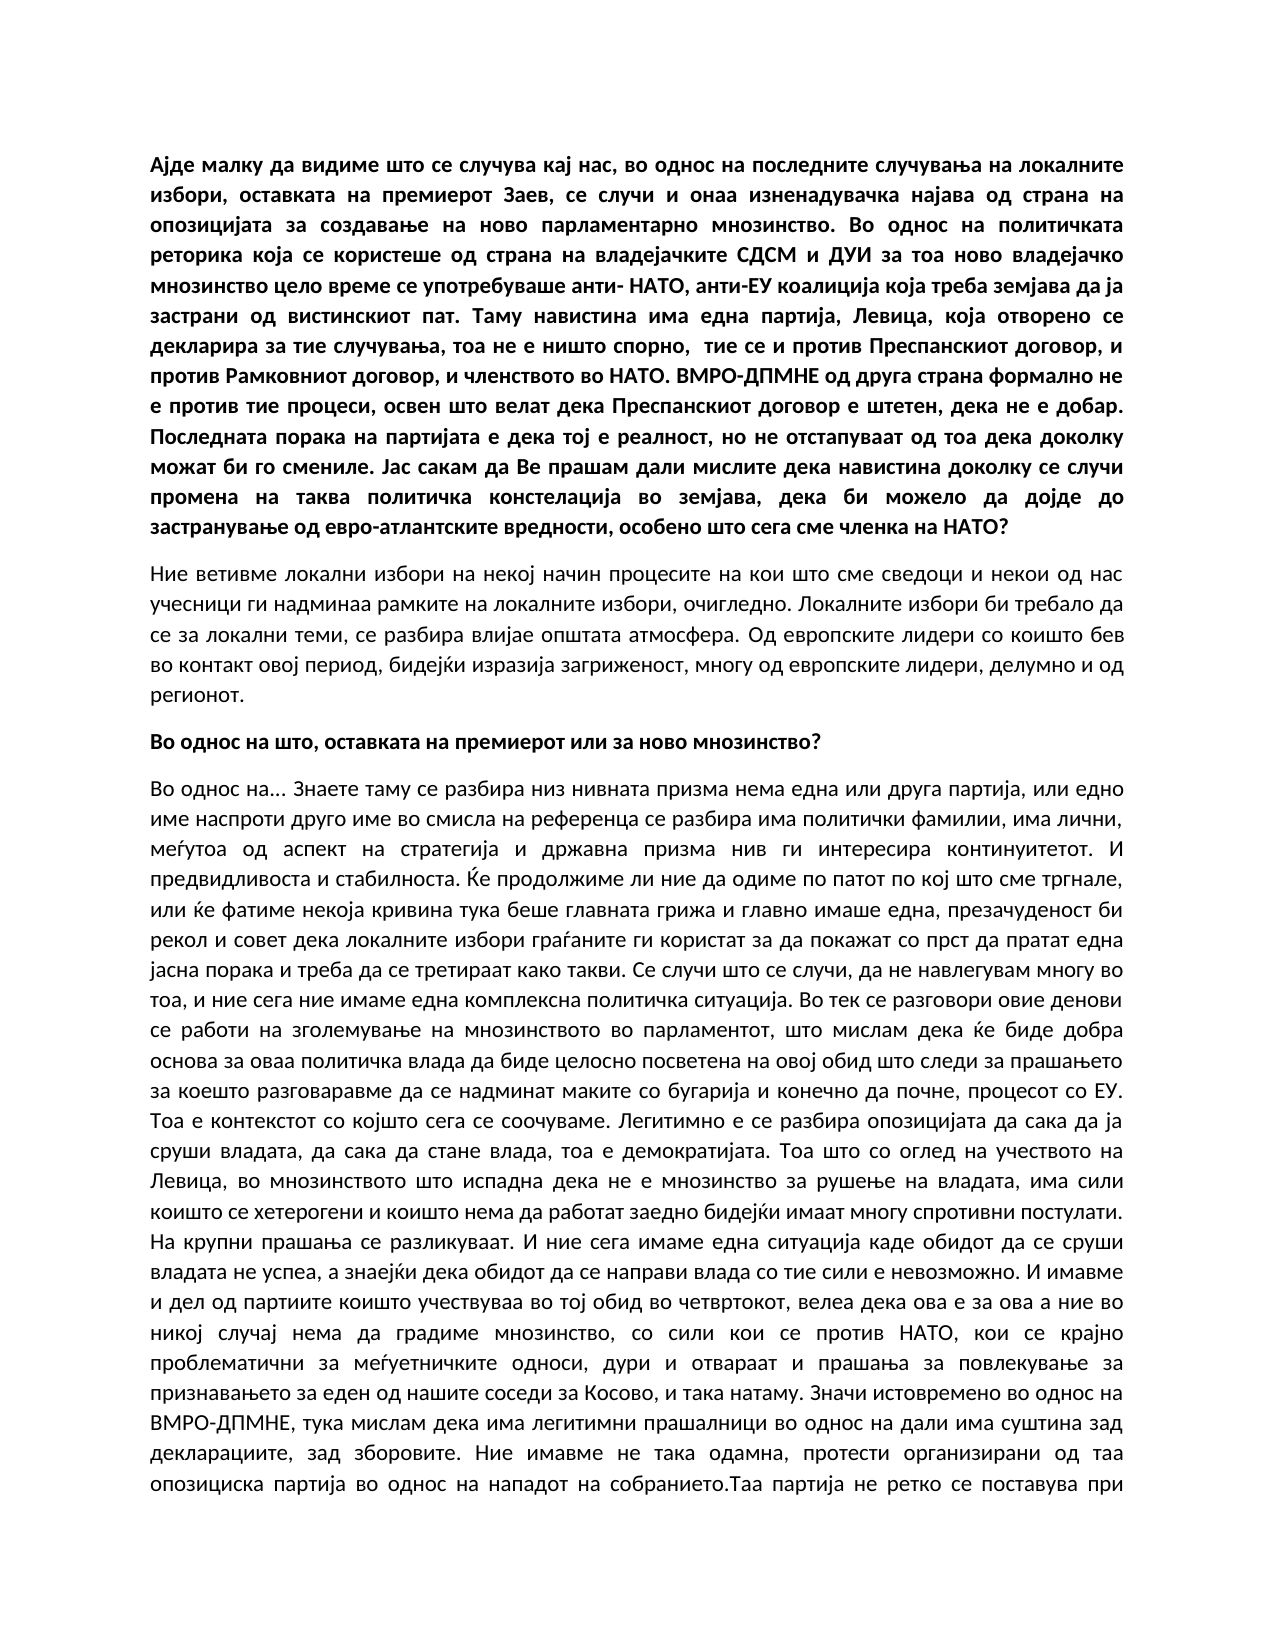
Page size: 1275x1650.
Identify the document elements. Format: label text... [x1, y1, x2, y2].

text Ајде малку да видиме што се случува кај нас, во однос на последните случувања на локалните избори, оставката на премиерот Заев, се случи и онаа изненадувачка најава од страна на опозицијата за создавање на ново парламентарно мнозинство. Во однос на политичката реторика која се користеше од страна на владејачките СДСМ и ДУИ за тоа ново владејачко мнозинство цело време се употребуваше анти- НАТО, анти-ЕУ коалиција која треба земјава да ја застрани од вистинскиот пат. Таму навистина има една партија, Левица, која отворено се декларира за тие случувања, тоа не е ништо спорно, тие се и против Преспанскиот договор, и против Рамковниот договор, и членството во НАТО. ВМРО-ДПМНЕ од друга страна формално не е против тие процеси, освен што велат дека Преспанскиот договор е штетен, дека не е добар. Последната порака на партијата е дека тој е реалност, но не отстапуваат од тоа дека доколку можат би го смениле. Јас сакам да Ве прашам дали мислите дека навистина доколку се случи промена на таква политичка констелација во земјава, дека би можело да дојде до застранување од евро-атлантските вредности, особено што сега сме членка на НАТО? [150, 150, 1125, 541]
text Во однос на што, оставката на премиерот или за ново мнозинство? [150, 727, 1125, 755]
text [150, 774, 1125, 1497]
text Ние ветивме локални избори на некој начин процесите на кои што сме сведоци и некои од нас учесници ги надминаа рамките на локалните избори, очигледно. Локалните избори би требало да се за локални теми, се разбира влијае општата атмосфера. Од европските лидери со коишто бев во контакт овој период, бидејќи изразија загриженост, многу од европските лидери, делумно и од регионот. [150, 559, 1125, 708]
